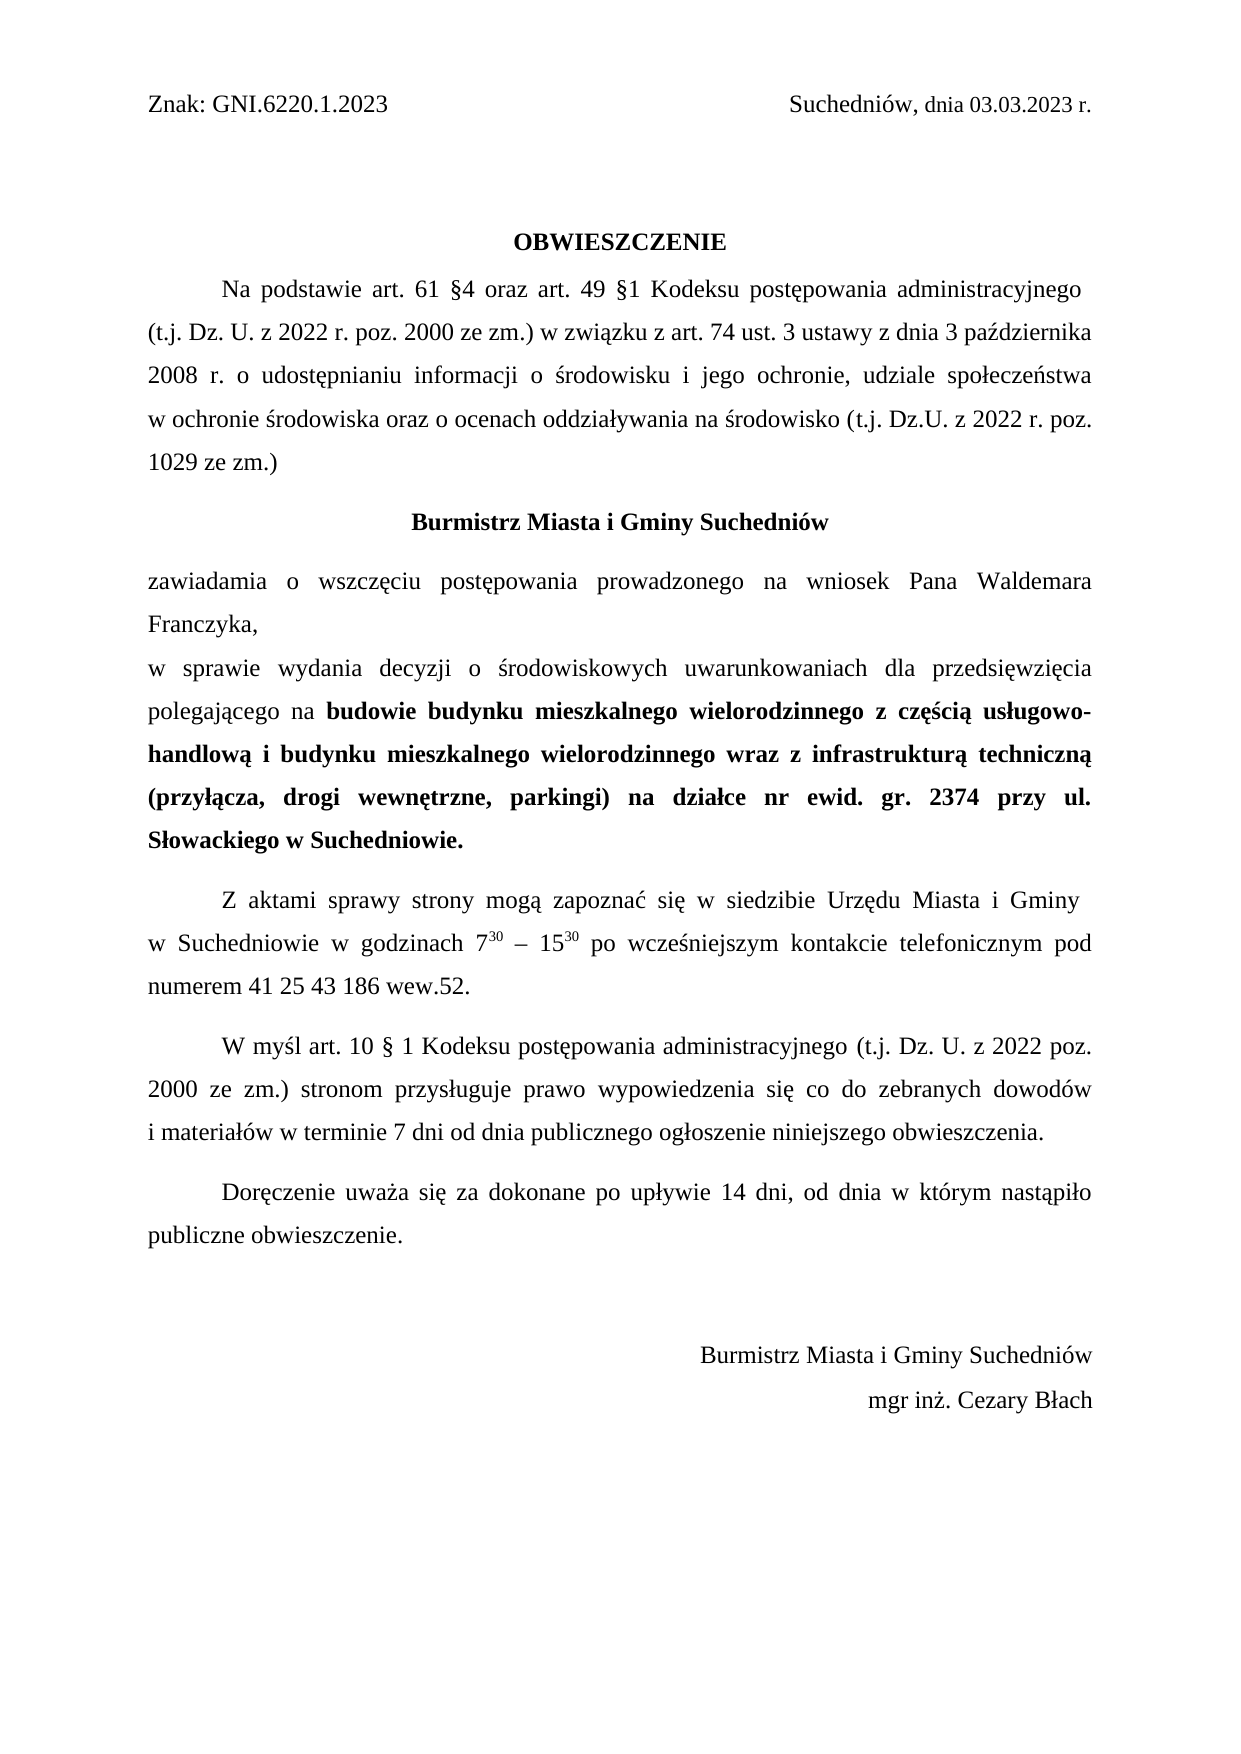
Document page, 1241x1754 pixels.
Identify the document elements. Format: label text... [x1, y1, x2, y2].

text mgr inż. Cezary Błach [148, 1385, 1093, 1414]
text OBWIESZCZENIE [148, 227, 1093, 255]
text zawiadamia o wszczęciu postępowania prowadzonego na wniosek Pana Waldemara Franczyka, w sprawie wydania decyzji o środowiskowych uwarunkowaniach dla przedsięwzięcia polegającego na budowie budynku mieszkalnego wielorodzinnego z częścią usługowo- handlową i budynku mieszkalnego wielorodzinnego wraz z infrastrukturą techniczną (przyłącza, drogi wewnętrzne, parkingi) na działce nr ewid. gr. 2374 przy ul. Słowackiego w Suchedniowie. [148, 566, 1093, 854]
text Doręczenie uważa się za dokonane po upływie 14 dni, od dnia w którym nastąpiło publiczne obwieszczenie. [148, 1177, 1093, 1249]
text Burmistrz Miasta i Gminy Suchedniów [148, 507, 1093, 535]
text W myśl art. 10 § 1 Kodeksu postępowania administracyjnego (t.j. Dz. U. z 2022 poz. 2000 ze zm.) stronom przysługuje prawo wypowiedzenia się co do zebranych dowodów i materiałów w terminie 7 dni od dnia publicznego ogłoszenie niniejszego obwieszczenia. [148, 1031, 1093, 1146]
text Burmistrz Miasta i Gminy Suchedniów [148, 1340, 1093, 1368]
text Znak: GNI.6220.1.2023 Suchedniów, dnia 03.03.2023 r. [148, 89, 1093, 117]
text Na podstawie art. 61 §4 oraz art. 49 §1 Kodeksu postępowania administracyjnego (t.j. Dz. U. z 2022 r. poz. 2000 ze zm.) w związku z art. 74 ust. 3 ustawy z dnia 3 października 2008 r. o udostępnianiu informacji o środowisku i jego ochronie, udziale społeczeństwa w ochronie środowiska oraz o ocenach oddziaływania na środowisko (t.j. Dz.U. z 2022 r. poz. 1029 ze zm.) [148, 274, 1093, 476]
text Z aktami sprawy strony mogą zapoznać się w siedzibie Urzędu Miasta i Gminy w Suchedniowie w godzinach 730 – 1530 po wcześniejszym kontakcie telefonicznym pod numerem 41 25 43 186 wew.52. [148, 885, 1093, 1000]
